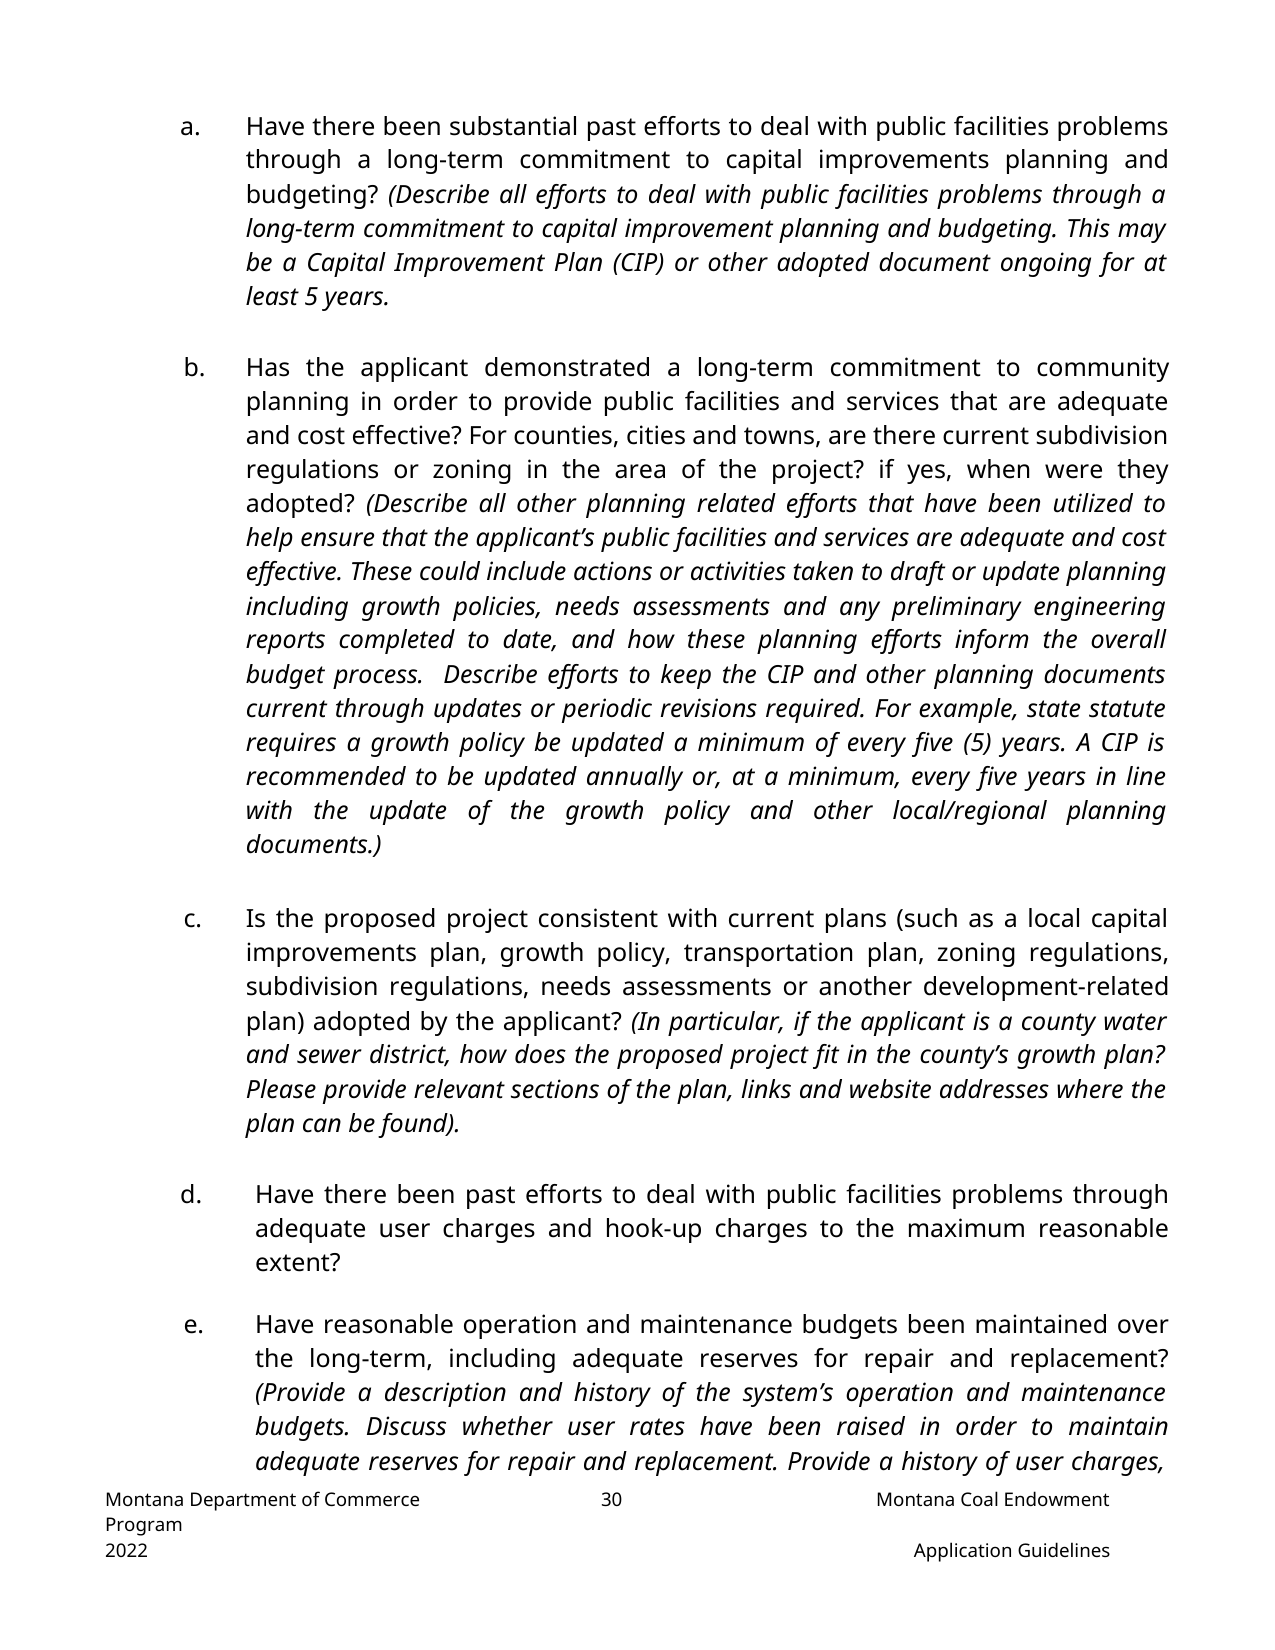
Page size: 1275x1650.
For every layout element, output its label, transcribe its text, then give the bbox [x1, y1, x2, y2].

text a. Have there been substantial past efforts to deal with public facilities problems through a long-term commitment to capital improvements planning and budgeting? (Describe all efforts to deal with public facilities problems through a long-term commitment to capital improvement planning and budgeting. This may be a Capital Improvement Plan (CIP) or other adopted document ongoing for at least 5 years. [180, 108, 1170, 312]
text d. Have there been past efforts to deal with public facilities problems through adequate user charges and hook-up charges to the maximum reasonable extent? [180, 1177, 1170, 1279]
text b. Has the applicant demonstrated a long-term commitment to community planning in order to provide public facilities and services that are adequate and cost effective? For counties, cities and towns, are there current subdivision regulations or zoning in the area of the project? if yes, when were they adopted? (Describe all other planning related efforts that have been utilized to help ensure that the applicant’s public facilities and services are adequate and cost effective. These could include actions or activities taken to draft or update planning including growth policies, needs assessments and any preliminary engineering reports completed to date, and how these planning efforts inform the overall budget process. Describe efforts to keep the CIP and other planning documents current through updates or periodic revisions required. For example, state statute requires a growth policy be updated a minimum of every five (5) years. A CIP is recommended to be updated annually or, at a minimum, every five years in line with the update of the growth policy and other local/regional planning documents.) [183, 350, 1170, 861]
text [183, 1307, 1170, 1477]
text c. Is the proposed project consistent with current plans (such as a local capital improvements plan, growth policy, transportation plan, zoning regulations, subdivision regulations, needs assessments or another development-related plan) adopted by the applicant? (In particular, if the applicant is a county water and sewer district, how does the proposed project fit in the county’s growth plan? Please provide relevant sections of the plan, links and website addresses where the plan can be found). [183, 901, 1170, 1139]
